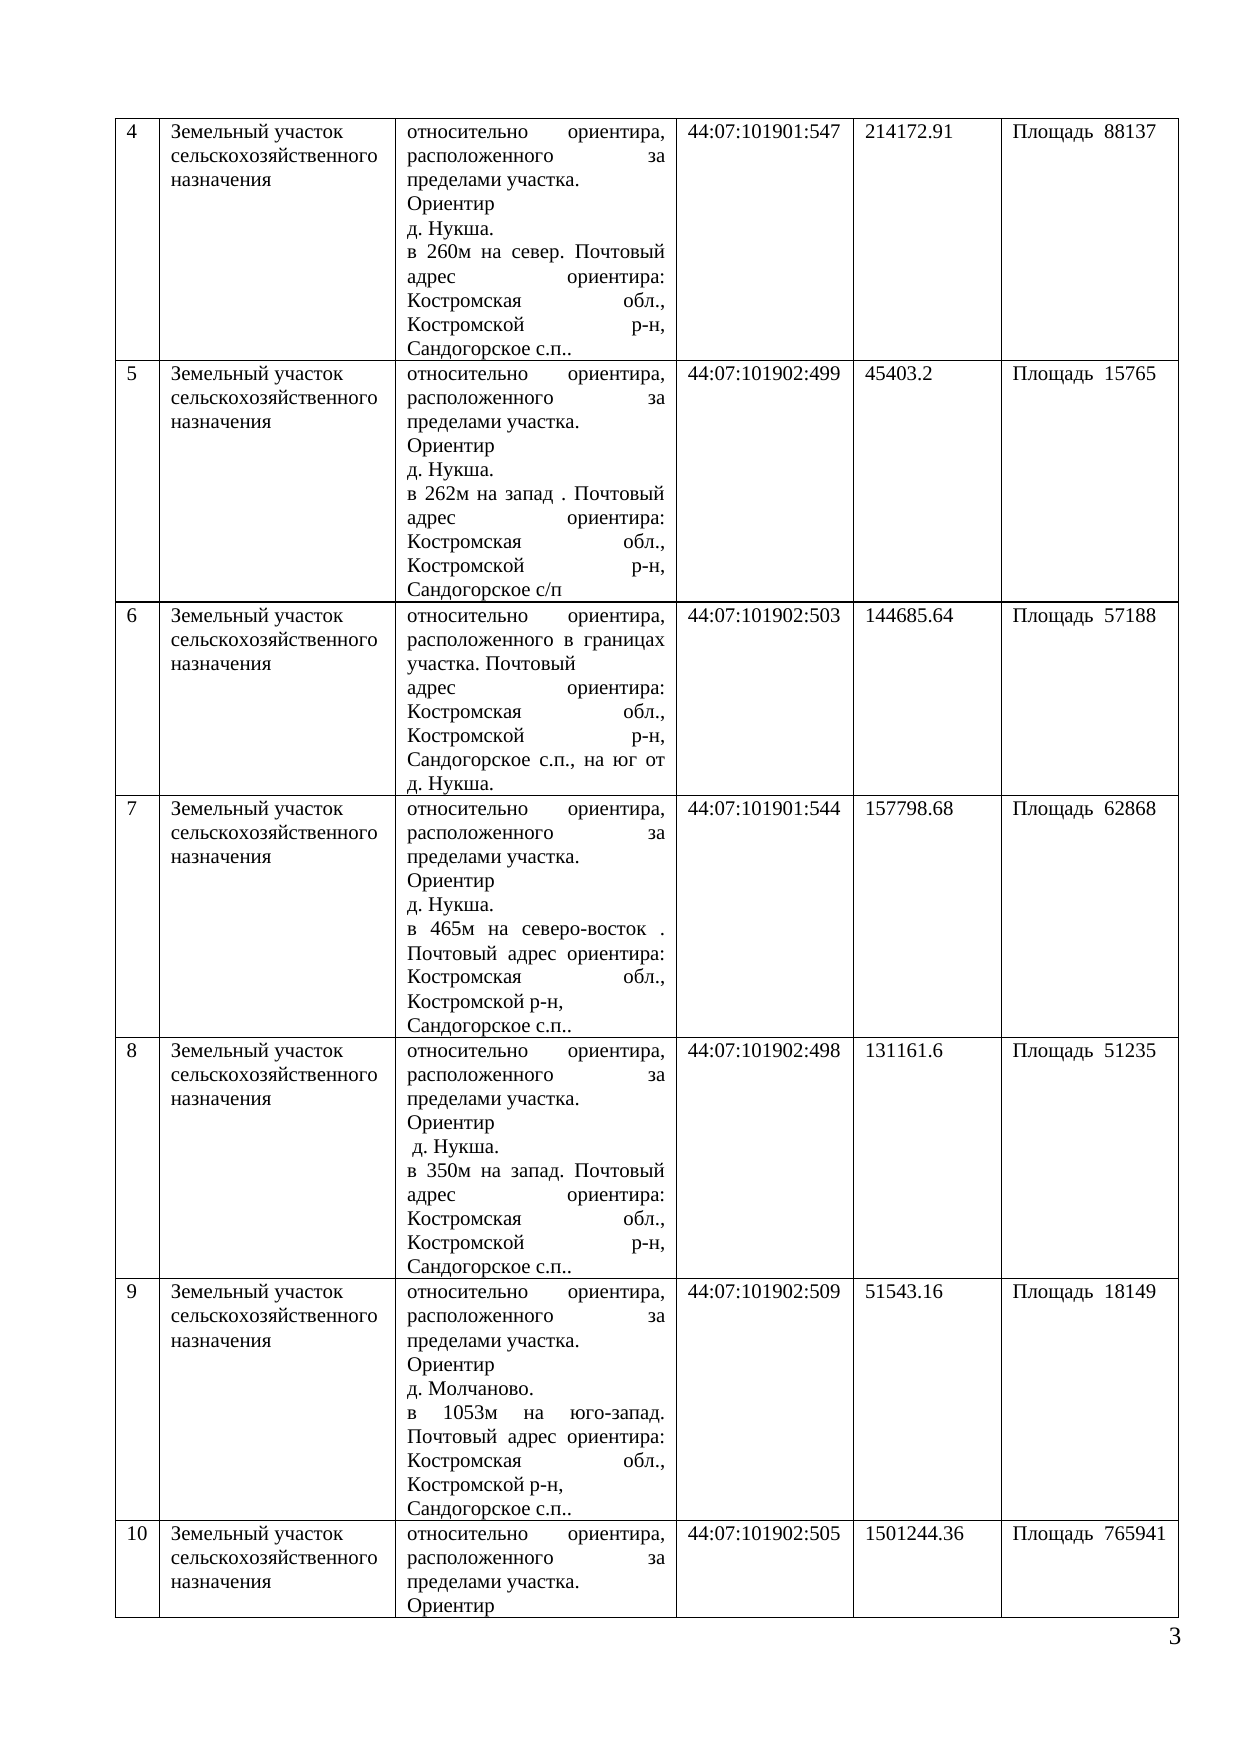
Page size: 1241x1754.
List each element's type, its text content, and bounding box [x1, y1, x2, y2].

table_cell Земельный участок сельскохозяйственного назначения [160, 796, 395, 1037]
table_cell 214172.91 [854, 119, 1001, 360]
table_cell 44:07:101902:505 [677, 1521, 853, 1617]
table_cell 51543.16 [854, 1279, 1001, 1520]
table_cell 44:07:101902:503 [677, 603, 853, 795]
table_cell 1501244.36 [854, 1521, 1001, 1617]
table_cell Площадь 15765 [1002, 361, 1178, 601]
table_cell Земельный участок сельскохозяйственного назначения [160, 1279, 395, 1520]
table_cell Площадь 57188 [1002, 603, 1178, 795]
table_cell 8 [116, 1038, 159, 1278]
table_cell 10 [116, 1521, 159, 1617]
table_cell Земельный участок сельскохозяйственного назначения [160, 361, 395, 601]
table_cell 5 [116, 361, 159, 601]
table_cell относительно ориентира, расположенного за пределами участка. Ориентир д. Нукша. в 350м на запад. Почтовый адрес ориентира: Костромская обл., Костромской р-н, Сандогорское с.п.. [396, 1038, 676, 1278]
table_cell 44:07:101902:509 [677, 1279, 853, 1520]
table_cell 7 [116, 796, 159, 1037]
table_cell Земельный участок сельскохозяйственного назначения [160, 603, 395, 795]
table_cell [160, 119, 395, 360]
table_cell Земельный участок сельскохозяйственного назначения [160, 1038, 395, 1278]
table_cell 157798.68 [854, 796, 1001, 1037]
table_cell 44:07:101901:544 [677, 796, 853, 1037]
table_cell 4 [116, 119, 159, 360]
table_cell 44:07:101902:499 [677, 361, 853, 601]
table_cell Площадь 765941 [1002, 1521, 1178, 1617]
table_cell 44:07:101902:498 [677, 1038, 853, 1278]
table_cell Площадь 51235 [1002, 1038, 1178, 1278]
table_cell относительно ориентира, расположенного за пределами участка. Ориентир д. Молчаново. в 1053м на юго-запад. Почтовый адрес ориентира: Костромская обл., Костромской р-н, Сандогорское с.п.. [396, 1279, 676, 1520]
table_cell 131161.6 [854, 1038, 1001, 1278]
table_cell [396, 1521, 676, 1617]
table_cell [160, 1521, 395, 1617]
table_cell 44:07:101901:547 [677, 119, 853, 360]
table_cell относительно ориентира, расположенного в границах участка. Почтовый адрес ориентира: Костромская обл., Костромской р-н, Сандогорское с.п., на юг от д. Нукша. [396, 603, 676, 795]
table_cell 144685.64 [854, 603, 1001, 795]
table_cell Площадь 62868 [1002, 796, 1178, 1037]
table_cell Площадь 88137 [1002, 119, 1178, 360]
table_cell относительно ориентира, расположенного за пределами участка. Ориентир д. Нукша. в 262м на запад . Почтовый адрес ориентира: Костромская обл., Костромской р-н, Сандогорское с/п [396, 361, 676, 601]
table_cell относительно ориентира, расположенного за пределами участка. Ориентир д. Нукша. в 260м на север. Почтовый адрес ориентира: Костромская обл., Костромской р-н, Сандогорское с.п.. [396, 119, 676, 360]
table_cell 45403.2 [854, 361, 1001, 601]
table_cell Площадь 18149 [1002, 1279, 1178, 1520]
table_cell относительно ориентира, расположенного за пределами участка. Ориентир д. Нукша. в 465м на северо-восток . Почтовый адрес ориентира: Костромская обл., Костромской р-н, Сандогорское с.п.. [396, 796, 676, 1037]
table_cell 6 [116, 603, 159, 795]
table_cell 9 [116, 1279, 159, 1520]
